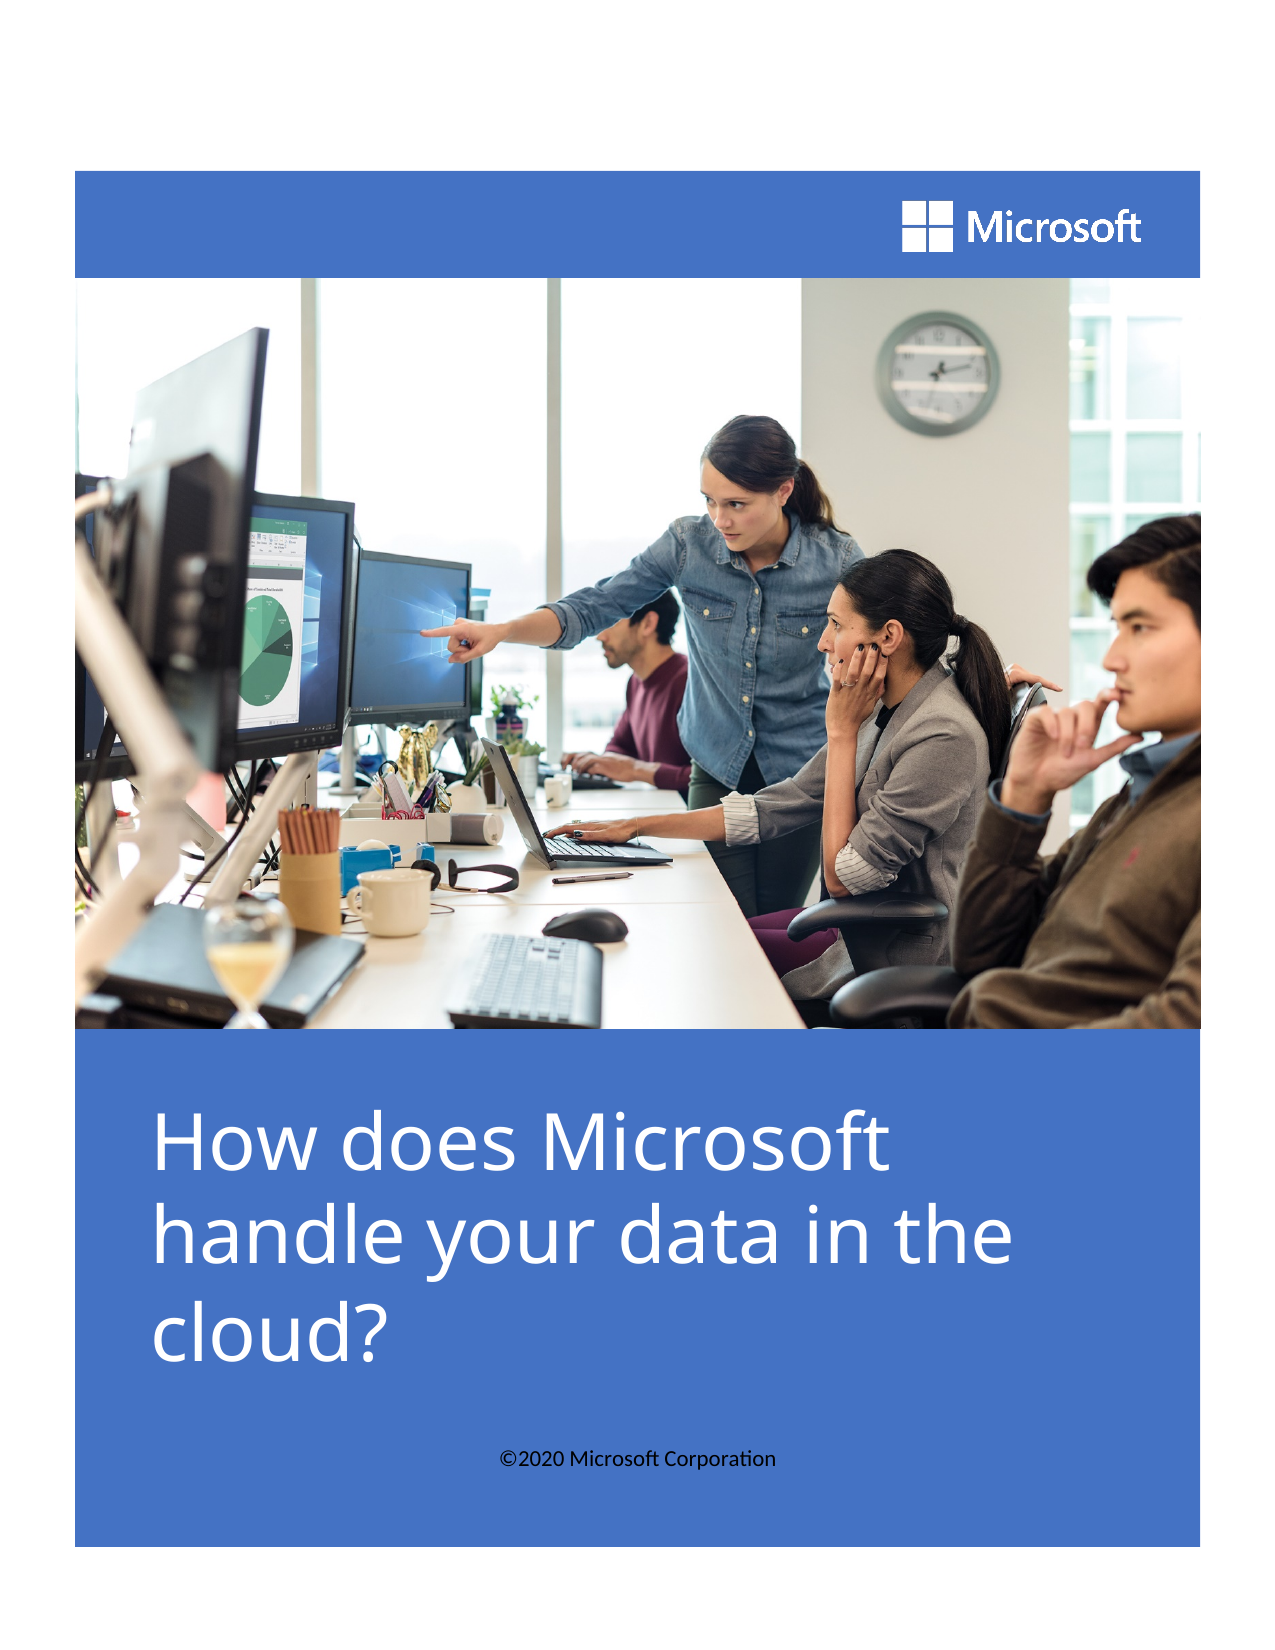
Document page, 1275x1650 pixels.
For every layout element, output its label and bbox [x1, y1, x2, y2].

picture [75, 149, 1201, 1029]
